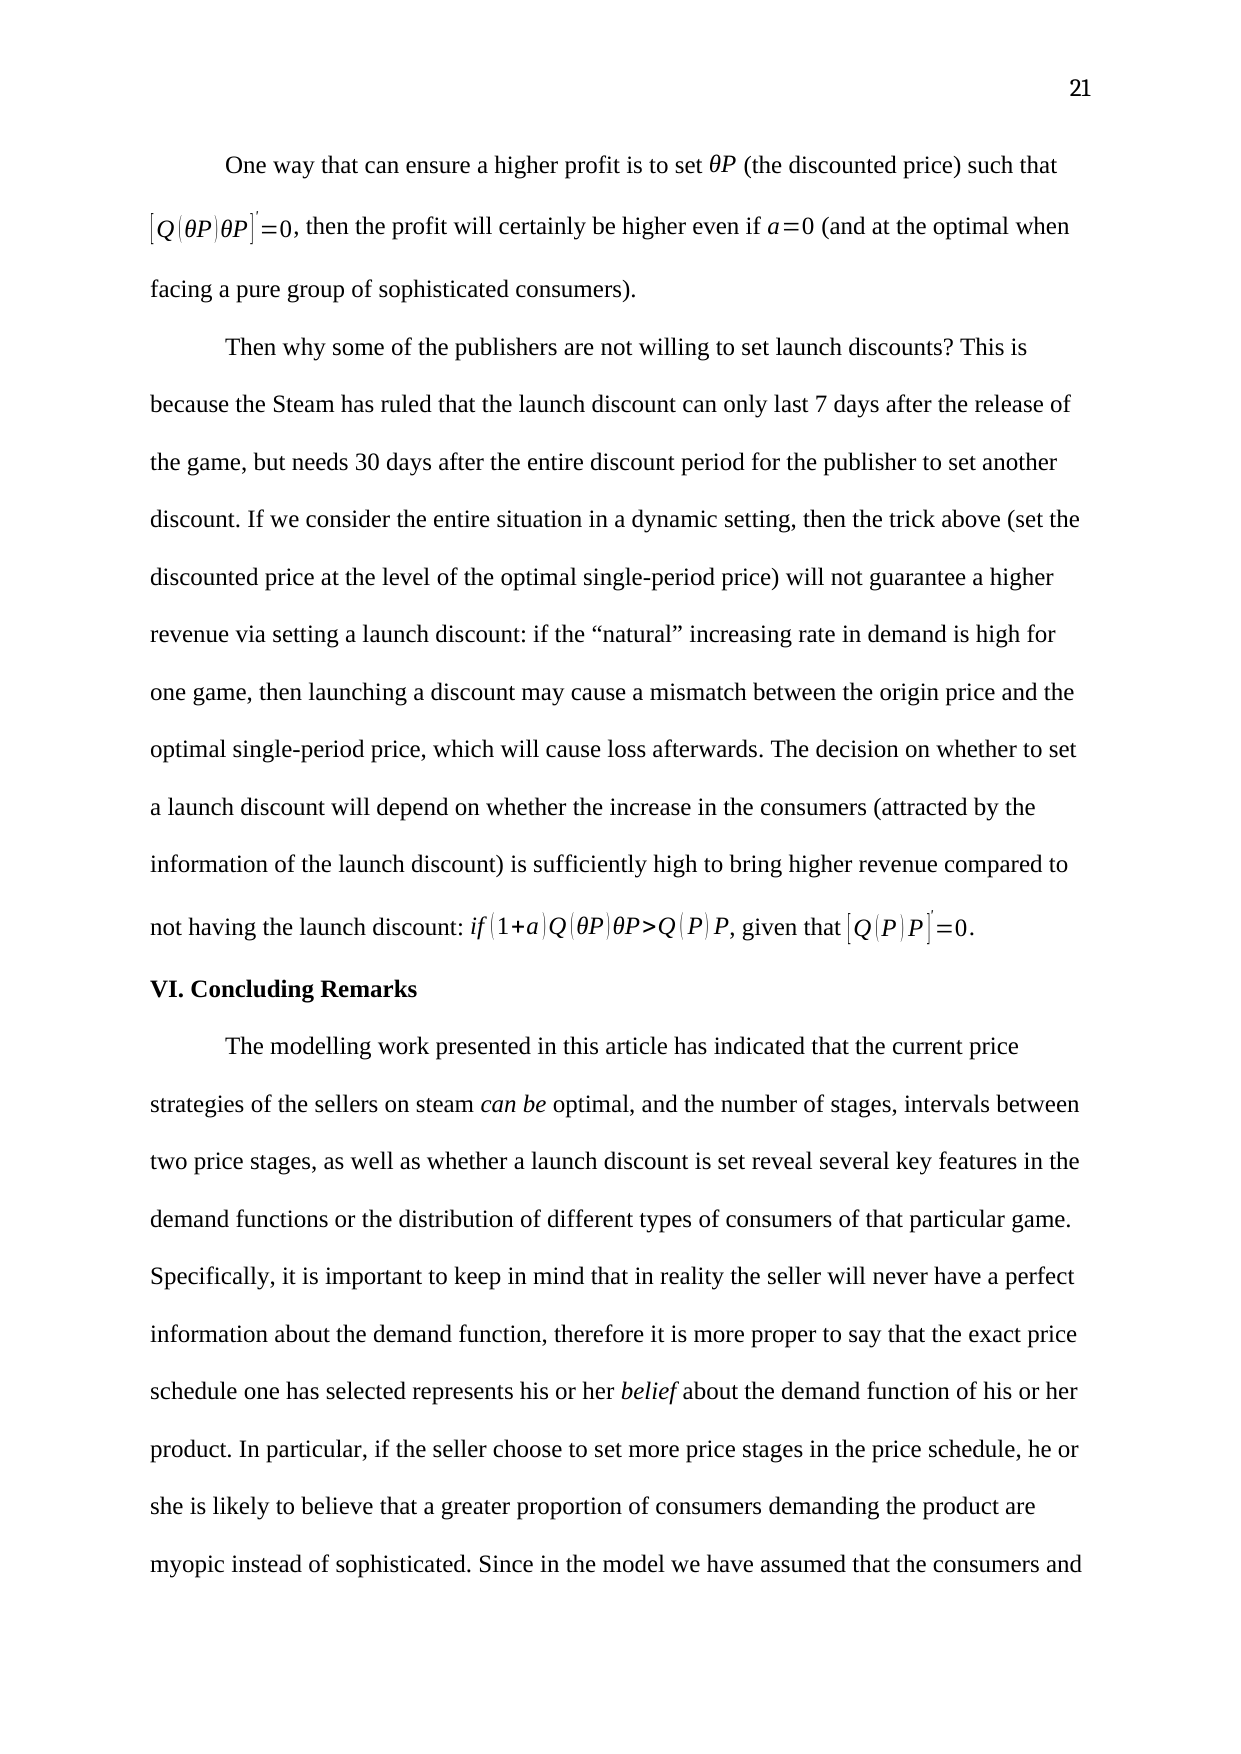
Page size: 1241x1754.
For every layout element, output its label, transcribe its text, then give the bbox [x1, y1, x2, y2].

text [150, 1031, 1090, 1577]
text Then why some of the publishers are not willing to set launch discounts? This is because the Steam has ruled that the launch discount can only last 7 days after the release of the game, but needs 30 days after the entire discount period for the publisher to set another discount. If we consider the entire situation in a dynamic setting, then the trick above (set the discounted price at the level of the optimal single-period price) will not guarantee a higher revenue via setting a launch discount: if the “natural” increasing rate in demand is high for one game, then launching a discount may cause a mismatch between the origin price and the optimal single-period price, which will cause loss afterwards. The decision on whether to set a launch discount will depend on whether the increase in the consumers (attracted by the information of the launch discount) is sufficiently high to bring higher revenue compared to not having the launch discount: , given that . [150, 332, 1090, 945]
text One way that can ensure a higher profit is to set (the discounted price) such that , then the profit will certainly be higher even if (and at the optimal when facing a pure group of sophisticated consumers). [150, 150, 1090, 303]
text VI. Concluding Remarks [150, 974, 1090, 1002]
